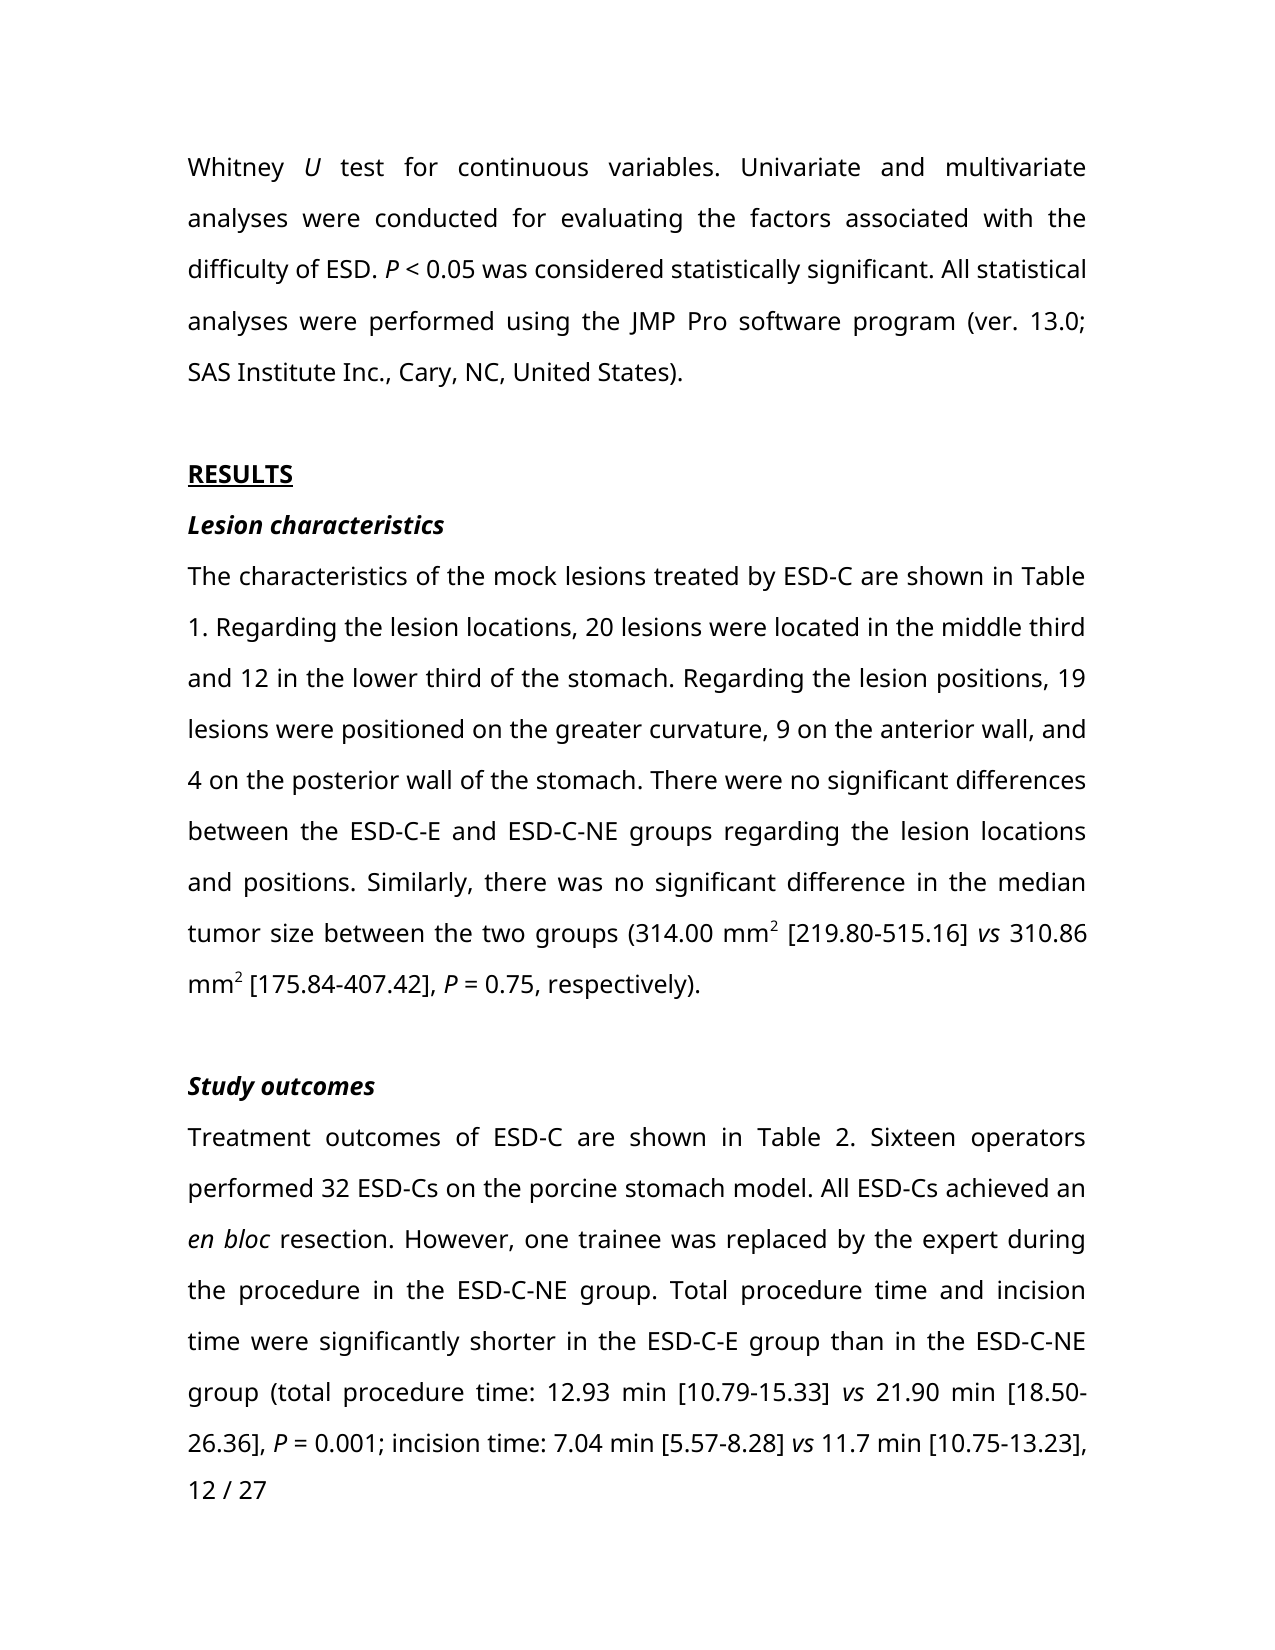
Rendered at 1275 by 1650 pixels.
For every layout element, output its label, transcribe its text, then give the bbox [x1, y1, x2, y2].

text Lesion characteristics [187, 507, 1087, 541]
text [187, 1120, 1087, 1460]
text The characteristics of the mock lesions treated by ESD-C are shown in Table 1. Regarding the lesion locations, 20 lesions were located in the middle third and 12 in the lower third of the stomach. Regarding the lesion positions, 19 lesions were positioned on the greater curvature, 9 on the anterior wall, and 4 on the posterior wall of the stomach. There were no significant differences between the ESD-C-E and ESD-C-NE groups regarding the lesion locations and positions. Similarly, there was no significant difference in the median tumor size between the two groups (314.00 mm2 [219.80-515.16] vs 310.86 mm2 [175.84-407.42], P = 0.75, respectively). [187, 558, 1087, 1001]
text Study outcomes [187, 1069, 1087, 1103]
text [187, 150, 1087, 388]
text RESULTS [187, 456, 1087, 490]
